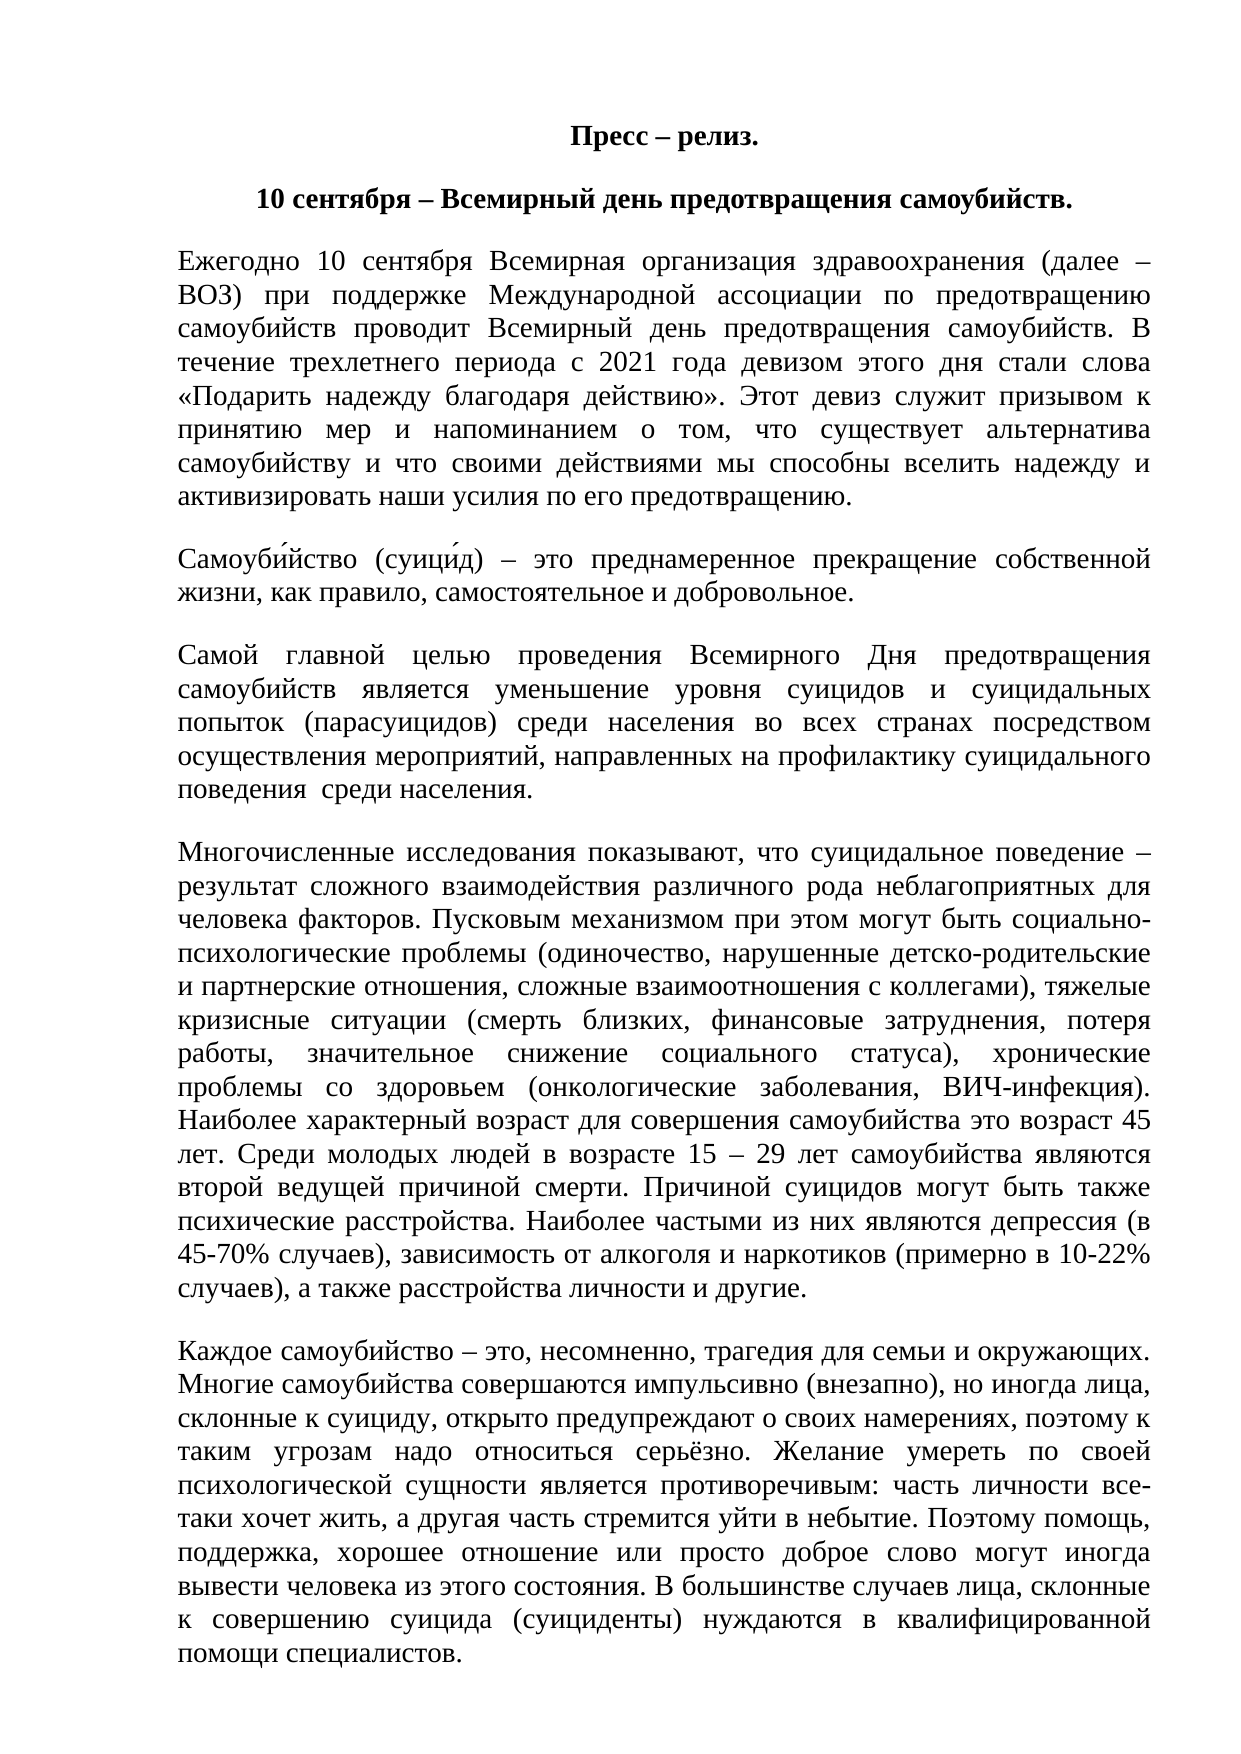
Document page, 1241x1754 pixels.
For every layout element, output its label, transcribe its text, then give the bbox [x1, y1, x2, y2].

text Самоуби́йство (суици́д) – это преднамеренное прекращение собственной жизни, как правило, самостоятельное и добровольное. [177, 541, 1152, 608]
text 10 сентября – Всемирный день предотвращения самоубийств. [177, 181, 1152, 214]
text Самой главной целью проведения Всемирного Дня предотвращения самоубийств является уменьшение уровня суицидов и суицидальных попыток (парасуицидов) среди населения во всех странах посредством осуществления мероприятий, направленных на профилактику суицидального поведения среди населения. [177, 637, 1152, 805]
text Пресс – релиз. [177, 118, 1152, 152]
text Каждое самоубийство – это, несомненно, трагедия для семьи и окружающих. Многие самоубийства совершаются импульсивно (внезапно), но иногда лица, склонные к суициду, открыто предупреждают о своих намерениях, поэтому к таким угрозам надо относиться серьёзно. Желание умереть по своей психологической сущности является противоречивым: часть личности все-таки хочет жить, а другая часть стремится уйти в небытие. Поэтому помощь, поддержка, хорошее отношение или просто доброе слово могут иногда вывести человека из этого состояния. В большинстве случаев лица, склонные к совершению суицида (суициденты) нуждаются в квалифицированной помощи специалистов. [177, 1333, 1152, 1668]
text Ежегодно 10 сентября Всемирная организация здравоохранения (далее – ВОЗ) при поддержке Международной ассоциации по предотвращению самоубийств проводит Всемирный день предотвращения самоубийств. В течение трехлетнего периода с 2021 года девизом этого дня стали слова «Подарить надежду благодаря действию». Этот девиз служит призывом к принятию мер и напоминанием о том, что существует альтернатива самоубийству и что своими действиями мы способны вселить надежду и активизировать наши усилия по его предотвращению. [177, 243, 1152, 512]
text Многочисленные исследования показывают, что суицидальное поведение – результат сложного взаимодействия различного рода неблагоприятных для человека факторов. Пусковым механизмом при этом могут быть социально-психологические проблемы (одиночество, нарушенные детско-родительские и партнерские отношения, сложные взаимоотношения с коллегами), тяжелые кризисные ситуации (смерть близких, финансовые затруднения, потеря работы, значительное снижение социального статуса), хронические проблемы со здоровьем (онкологические заболевания, ВИЧ-инфекция). Наиболее характерный возраст для совершения самоубийства это возраст 45 лет. Среди молодых людей в возрасте 15 – 29 лет самоубийства являются второй ведущей причиной смерти. Причиной суицидов могут быть также психические расстройства. Наиболее частыми из них являются депрессия (в 45-70% случаев), зависимость от алкоголя и наркотиков (примерно в 10-22% случаев), а также расстройства личности и другие. [177, 834, 1152, 1304]
